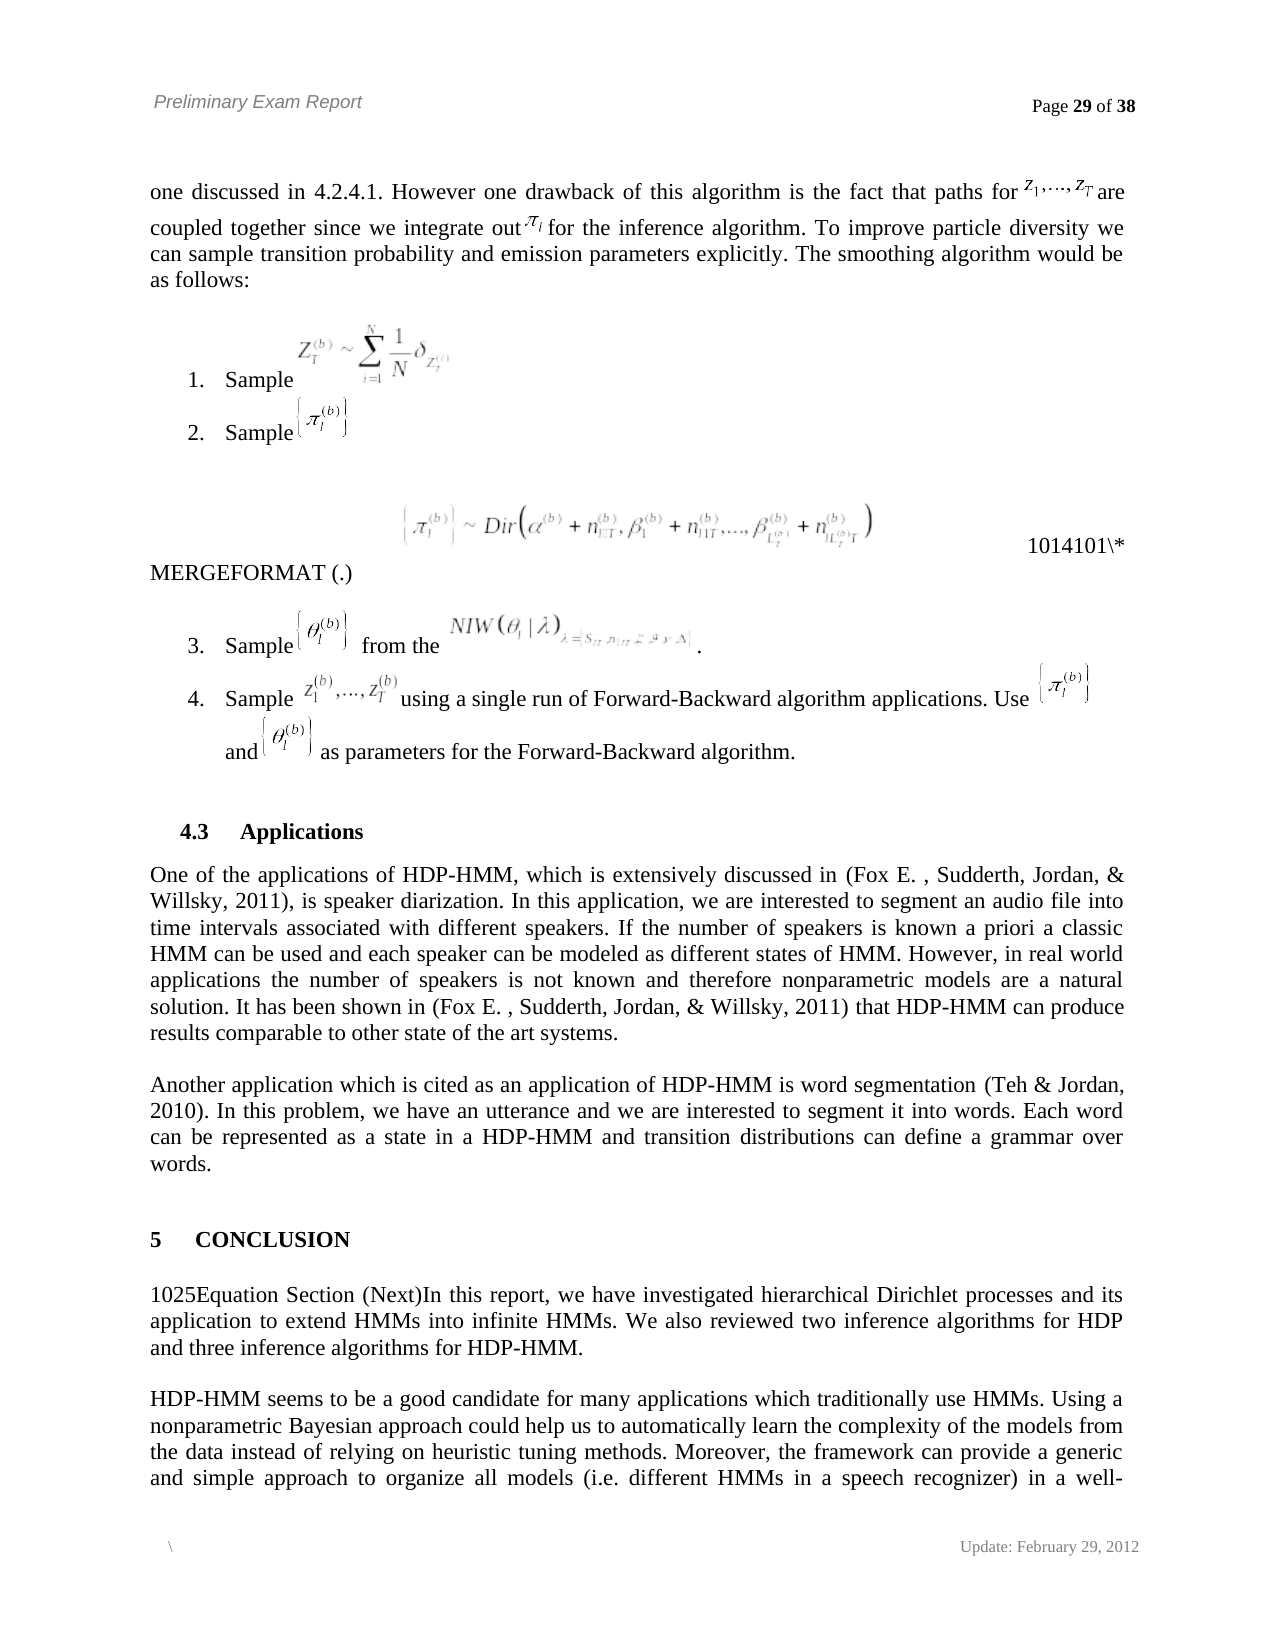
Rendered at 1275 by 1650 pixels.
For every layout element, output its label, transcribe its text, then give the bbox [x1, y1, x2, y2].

subtitle Conclusion [150, 1226, 1125, 1252]
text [150, 168, 1125, 293]
list Sample [187, 397, 1125, 446]
list Sample using a single run of Forward-Backward algorithm applications. Use andas parameters for the Forward-Backward algorithm. [187, 663, 1125, 764]
subtitle Applications [180, 818, 1125, 845]
text One of the applications of HDP-HMM, which is extensively discussed in, is speaker diarization. In this application, we are interested to segment an audio file into time intervals associated with different speakers. If the number of speakers is known a priori a classic HMM can be used and each speaker can be modeled as different states of HMM. However, in real world applications the number of speakers is not known and therefore nonparametric models are a natural solution. It has been shown in that HDP-HMM can produce results comparable to other state of the art systems. [150, 861, 1125, 1046]
list Sample [187, 318, 1125, 393]
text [150, 1385, 1125, 1491]
text Another application which is cited as an application of HDP-HMM is word segmentation . In this problem, we have an utterance and we are interested to segment it into words. Each word can be represented as a state in a HDP-HMM and transition distributions can define a grammar over words. [150, 1071, 1125, 1176]
text In this report, we have investigated hierarchical Dirichlet processes and its application to extend HMMs into infinite HMMs. We also reviewed two inference algorithms for HDP and three inference algorithms for HDP-HMM. [150, 1281, 1125, 1360]
list Sample from the . [187, 610, 1125, 659]
